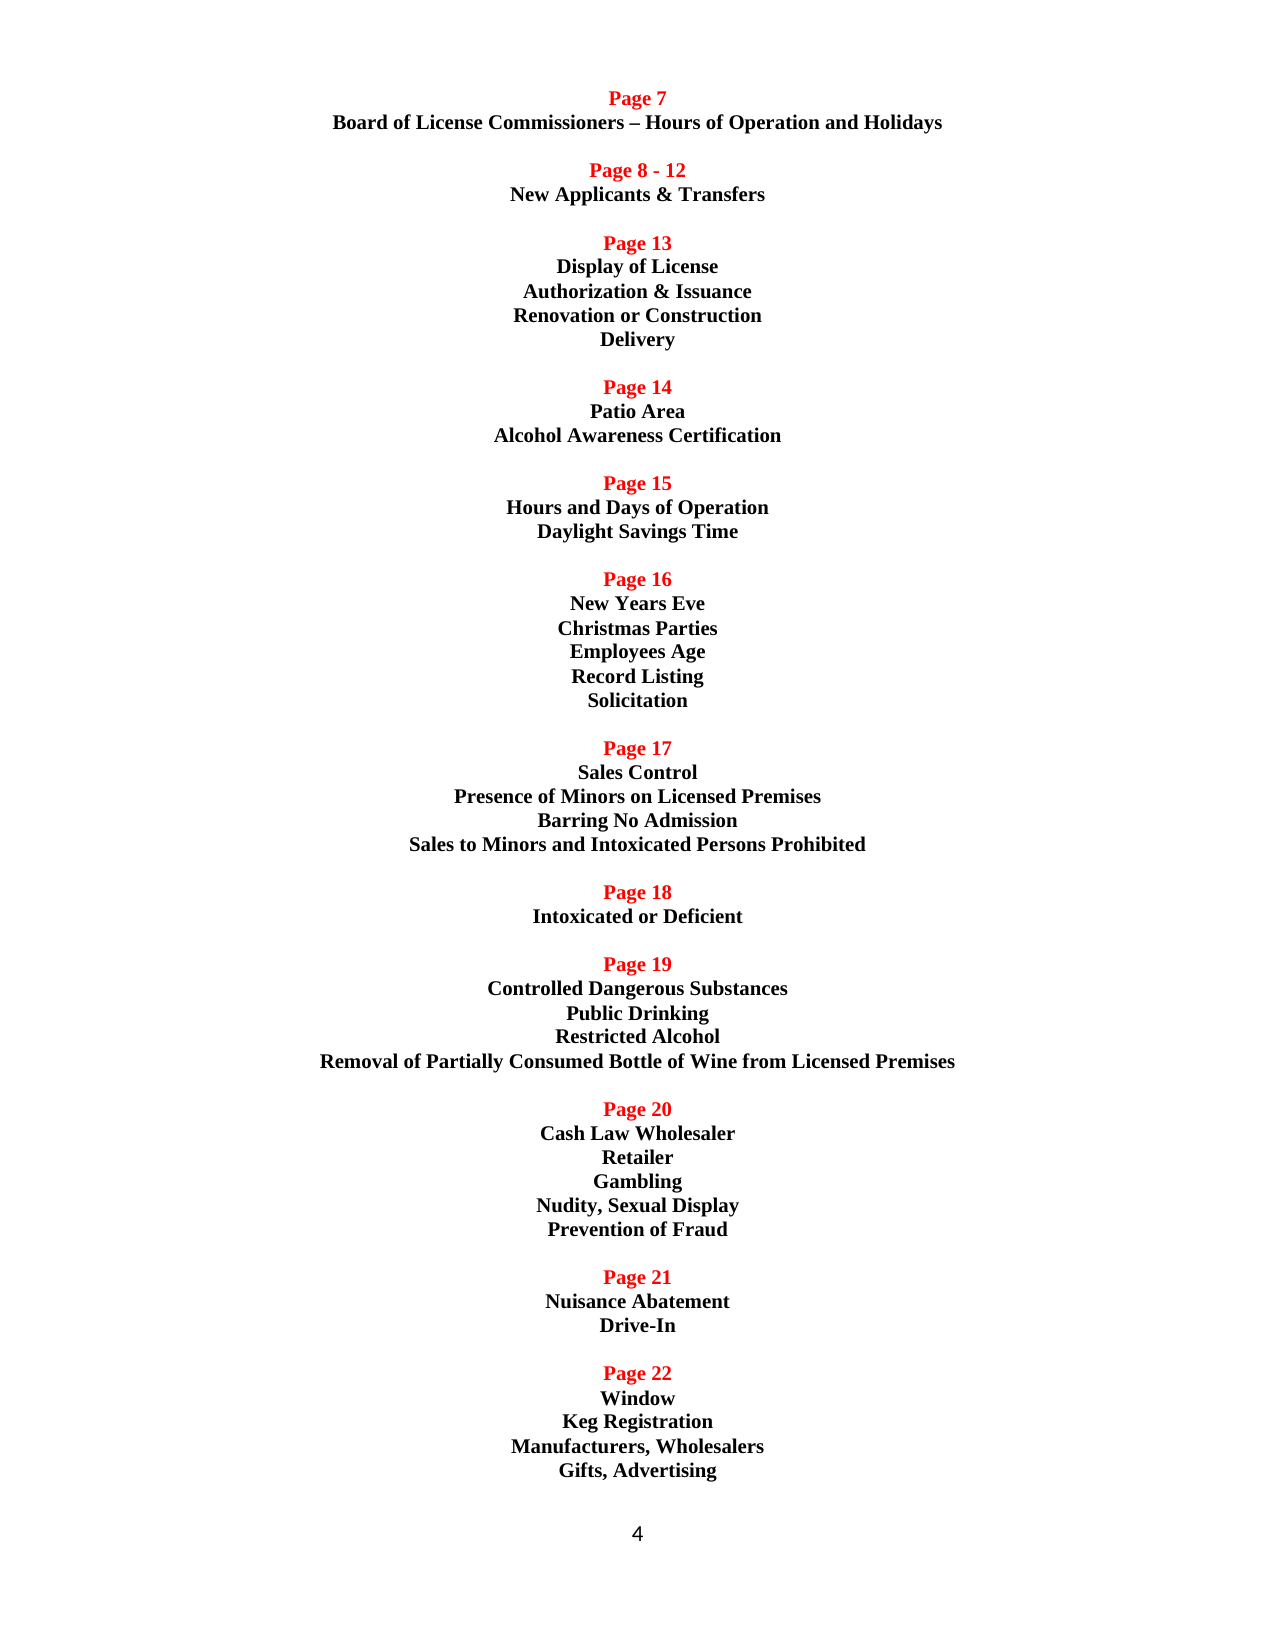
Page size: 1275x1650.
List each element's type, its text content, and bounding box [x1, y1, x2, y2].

text Public Drinking [30, 1000, 1245, 1024]
text Page 19 [30, 952, 1245, 976]
text Barring No Admission [30, 808, 1245, 832]
text Page 8 - 12 [30, 158, 1245, 182]
text Christmas Parties [30, 615, 1245, 639]
text Page 13 [30, 230, 1245, 254]
text Board of License Commissioners – Hours of Operation and Holidays [30, 110, 1245, 134]
text Nuisance Abatement [30, 1289, 1245, 1313]
text Prevention of Fraud [30, 1217, 1245, 1241]
text Gifts, Advertising [30, 1458, 1245, 1482]
text Delivery [30, 327, 1245, 351]
text Page 16 [30, 567, 1245, 591]
text Gambling [30, 1169, 1245, 1193]
text Page 20 [30, 1097, 1245, 1121]
text Solicitation [30, 688, 1245, 712]
text Drive-In [30, 1313, 1245, 1337]
text Removal of Partially Consumed Bottle of Wine from Licensed Premises [30, 1048, 1245, 1073]
text Page 21 [30, 1265, 1245, 1289]
text Authorization & Issuance [30, 278, 1245, 303]
text Page 17 [30, 736, 1245, 760]
text Sales to Minors and Intoxicated Persons Prohibited [30, 832, 1245, 856]
text Record Listing [30, 663, 1245, 688]
text Nudity, Sexual Display [30, 1193, 1245, 1217]
text Page 7 [30, 86, 1245, 110]
text Sales Control [30, 760, 1245, 784]
text Retailer [30, 1145, 1245, 1169]
text Page 15 [30, 471, 1245, 495]
text Keg Registration [30, 1409, 1245, 1433]
text Display of License [30, 254, 1245, 278]
text Intoxicated or Deficient [30, 904, 1245, 928]
text Controlled Dangerous Substances [30, 976, 1245, 1000]
text Hours and Days of Operation [30, 495, 1245, 519]
text Alcohol Awareness Certification [30, 423, 1245, 447]
text Patio Area [30, 399, 1245, 423]
text Page 14 [30, 375, 1245, 399]
text New Years Eve [30, 591, 1245, 615]
text Renovation or Construction [30, 303, 1245, 327]
text Page 22 [30, 1361, 1245, 1385]
text Presence of Minors on Licensed Premises [30, 784, 1245, 808]
text Restricted Alcohol [30, 1024, 1245, 1048]
text Manufacturers, Wholesalers [30, 1433, 1245, 1458]
text Daylight Savings Time [30, 519, 1245, 543]
text Cash Law Wholesaler [30, 1121, 1245, 1145]
text Page 18 [30, 880, 1245, 904]
text New Applicants & Transfers [30, 182, 1245, 206]
text Employees Age [30, 639, 1245, 663]
text Window [30, 1385, 1245, 1409]
